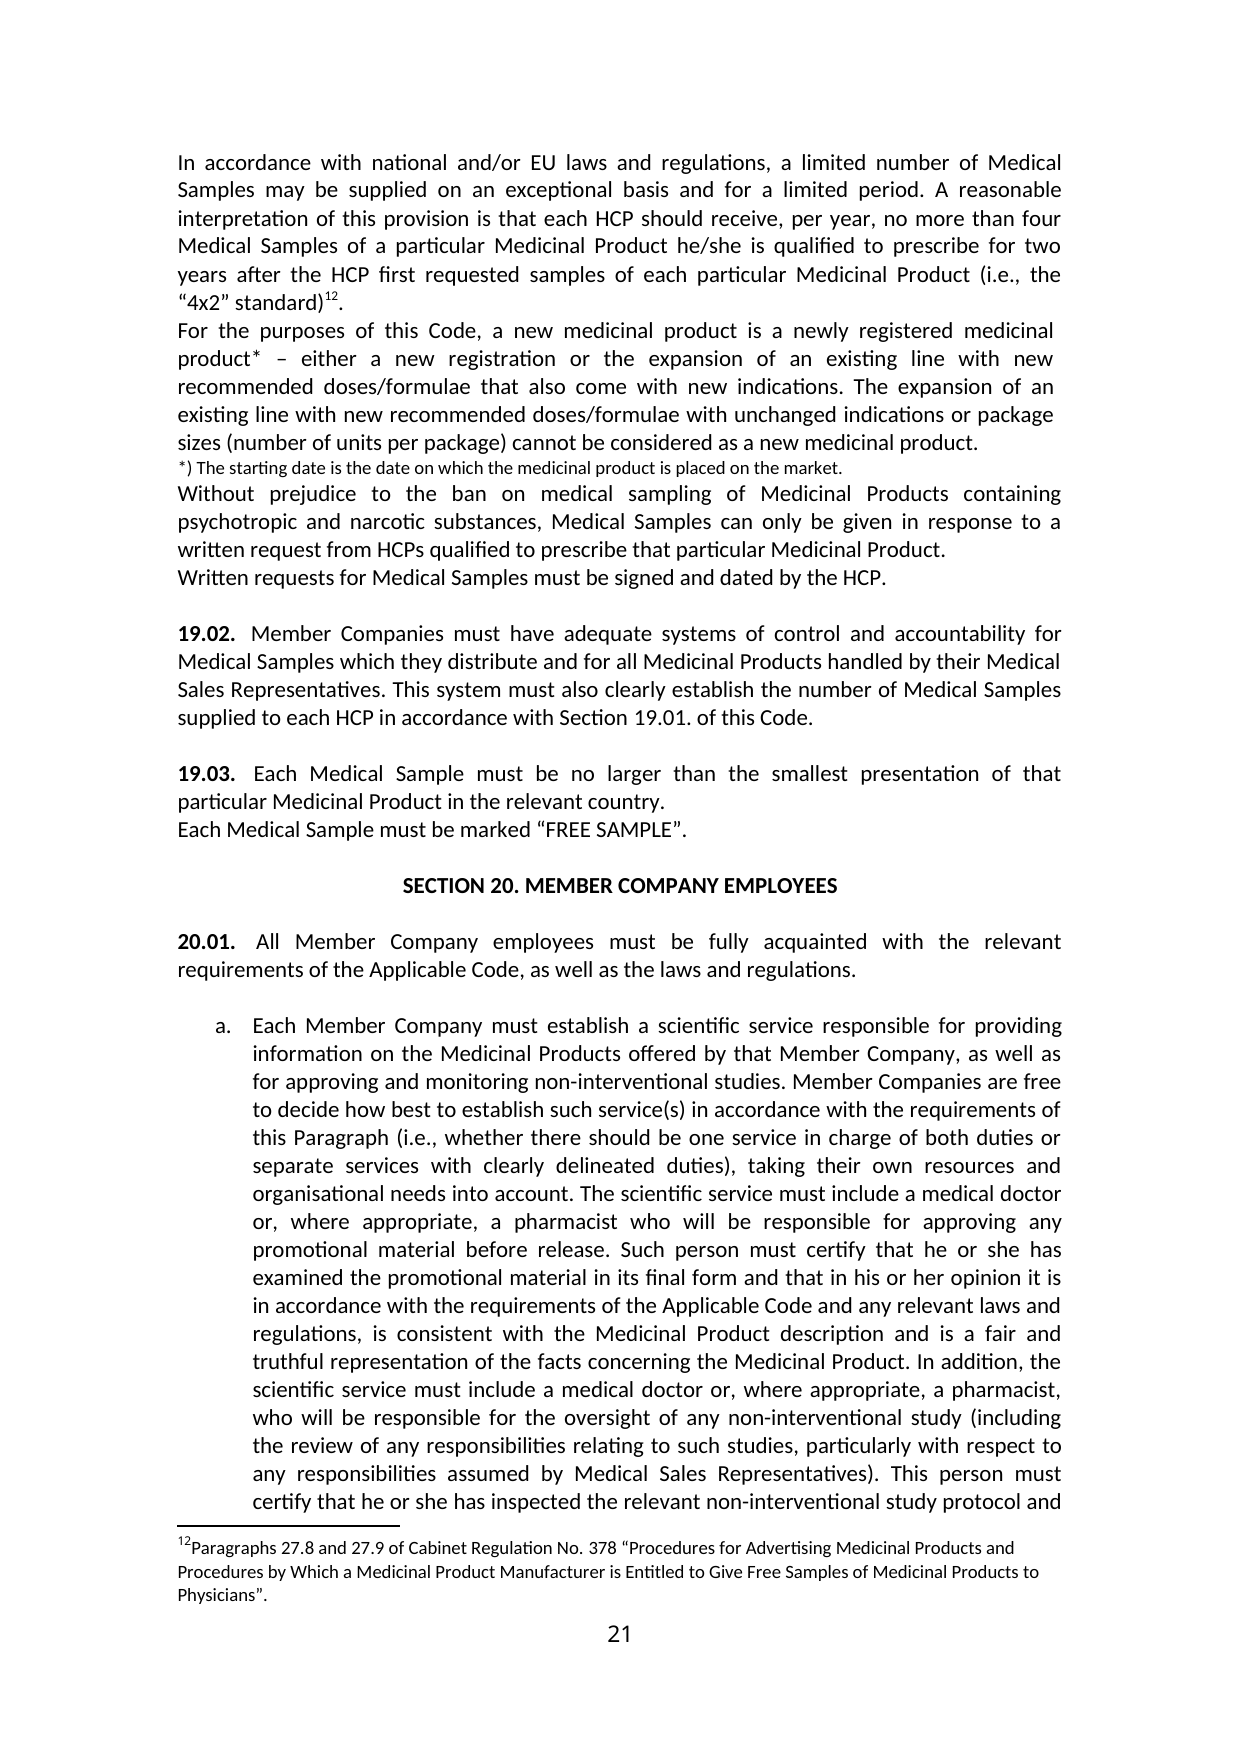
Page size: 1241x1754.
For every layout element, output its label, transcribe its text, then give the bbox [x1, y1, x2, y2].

text For the purposes of this Code, a new medicinal product is a newly registered medicinal product* – either a new registration or the expansion of an existing line with new recommended doses/formulae that also come with new indications. The expansion of an existing line with new recommended doses/formulae with unchanged indications or package sizes (number of units per package) cannot be considered as a new medicinal product. [177, 316, 1055, 456]
text Written requests for Medical Samples must be signed and dated by the HCP. [177, 563, 1063, 591]
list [215, 1011, 1063, 1516]
text Each Medical Sample must be marked “FREE SAMPLE”. [177, 815, 1063, 843]
text *) The starting date is the date on which the medicinal product is placed on the market. [177, 456, 1063, 479]
text In accordance with national and/or EU laws and regulations, a limited number of Medical Samples may be supplied on an exceptional basis and for a limited period. A reasonable interpretation of this provision is that each HCP should receive, per year, no more than four Medical Samples of a particular Medicinal Product he/she is qualified to prescribe for two years after the HCP first requested samples of each particular Medicinal Product (i.e., the “4x2” standard). [177, 148, 1063, 316]
text 19.03. Each Medical Sample must be no larger than the smallest presentation of that particular Medicinal Product in the relevant country. [177, 759, 1063, 815]
text 19.02. Member Companies must have adequate systems of control and accountability for Medical Samples which they distribute and for all Medicinal Products handled by their Medical Sales Representatives. This system must also clearly establish the number of Medical Samples supplied to each HCP in accordance with Section 19.01. of this Code. [177, 619, 1063, 731]
text Without prejudice to the ban on medical sampling of Medicinal Products containing psychotropic and narcotic substances, Medical Samples can only be given in response to a written request from HCPs qualified to prescribe that particular Medicinal Product. [177, 479, 1063, 563]
text SECTION 20. MEMBER COMPANY EMPLOYEES [177, 871, 1063, 899]
text 20.01. All Member Company employees must be fully acquainted with the relevant requirements of the Applicable Code, as well as the laws and regulations. [177, 927, 1063, 983]
